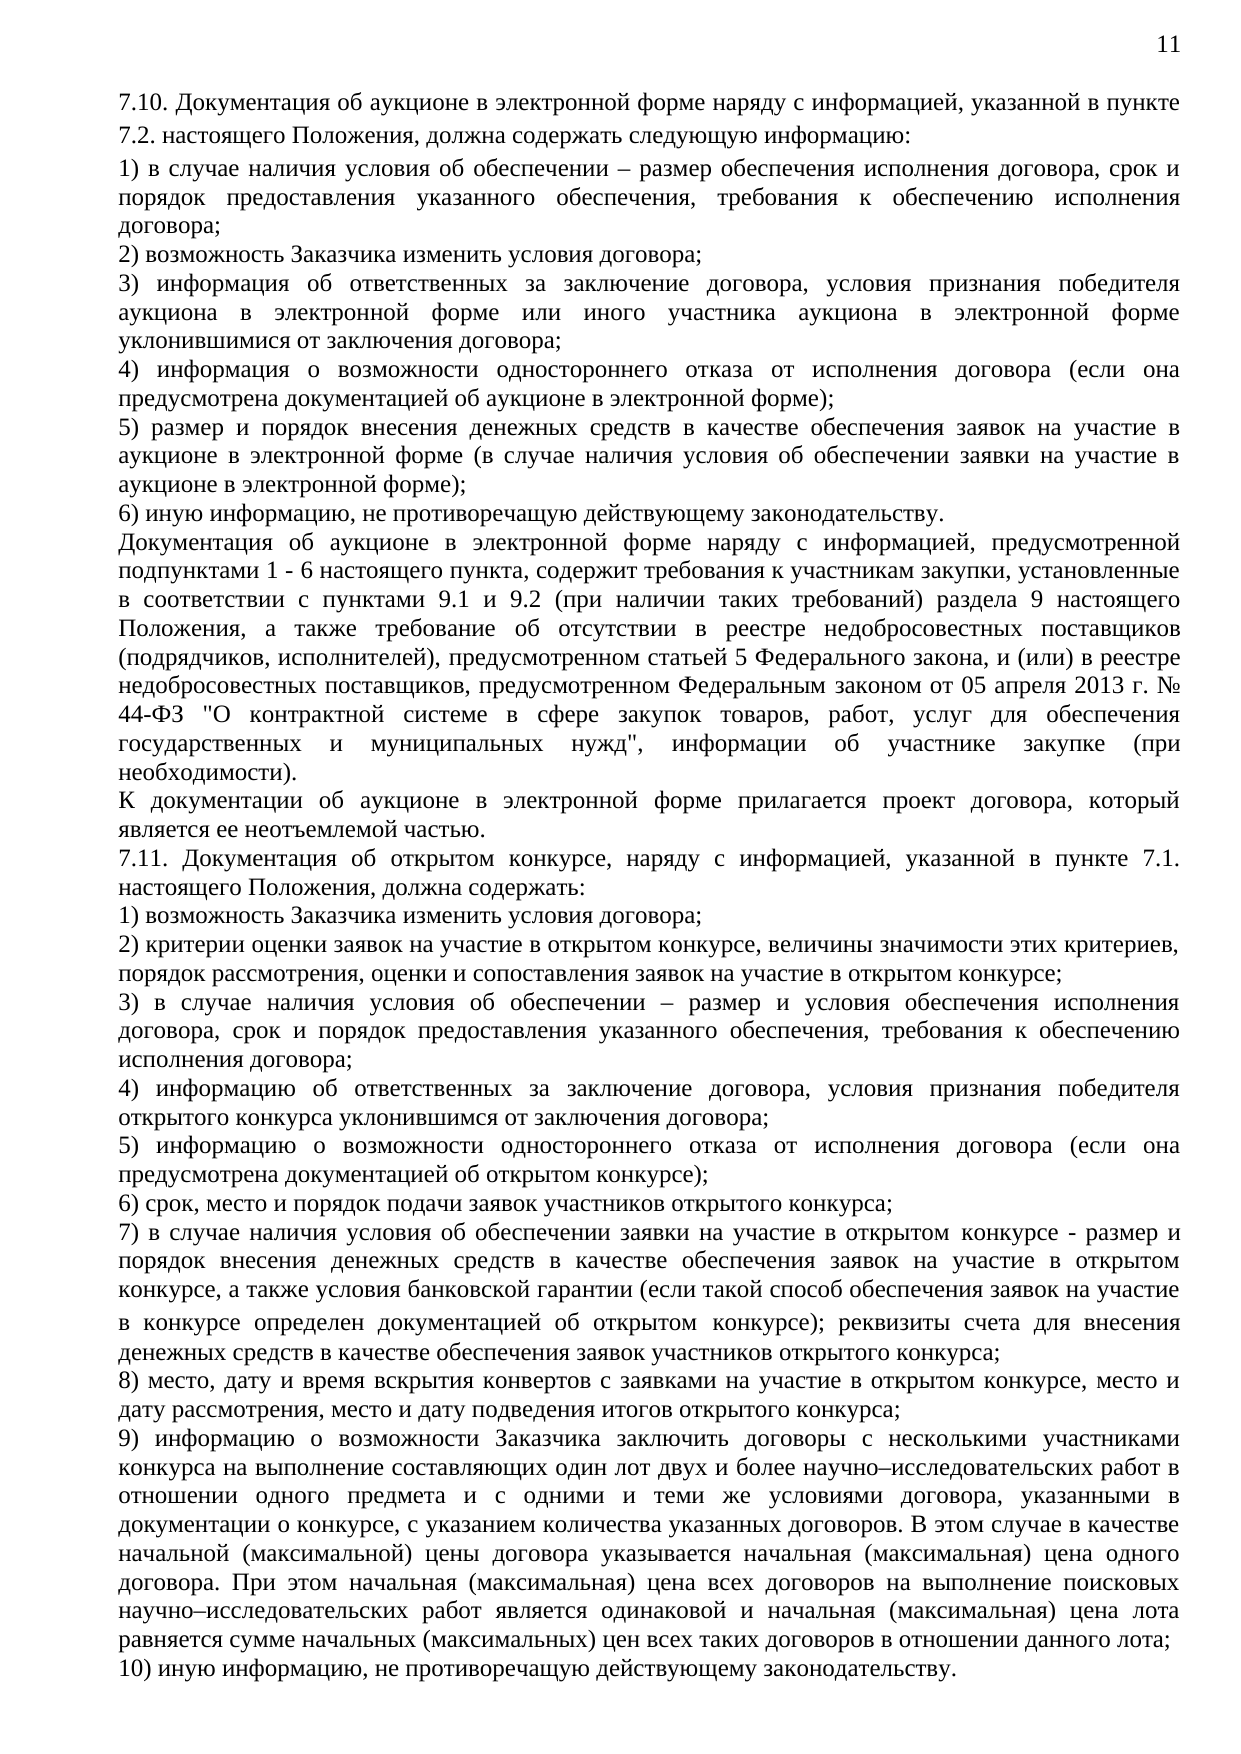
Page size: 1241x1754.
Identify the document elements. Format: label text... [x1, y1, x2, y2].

text 4) информацию об ответственных за заключение договора, условия признания победителя открытого конкурса уклонившимся от заключения договора; [118, 1073, 1181, 1131]
text К документации об аукционе в электронной форме прилагается проект договора, который является ее неотъемлемой частью. [118, 786, 1181, 843]
text 7.11. Документация об открытом конкурсе, наряду с информацией, указанной в пункте 7.1. настоящего Положения, должна содержать: [118, 843, 1181, 901]
text 2) возможность Заказчика изменить условия договора; [118, 239, 1181, 268]
text 9) информацию о возможности Заказчика заключить договоры с несколькими участниками конкурса на выполнение составляющих один лот двух и более научно–исследовательских работ в отношении одного предмета и с одними и теми же условиями договора, указанными в документации о конкурсе, с указанием количества указанных договоров. В этом случае в качестве начальной (максимальной) цены договора указывается начальная (максимальная) цена одного договора. При этом начальная (максимальная) цена всех договоров на выполнение поисковых научно–исследовательских работ является одинаковой и начальная (максимальная) цена лота равняется сумме начальных (максимальных) цен всех таких договоров в отношении данного лота; [118, 1423, 1181, 1653]
text 6) срок, место и порядок подачи заявок участников открытого конкурса; [118, 1188, 1181, 1217]
list 7.10. Документация об аукционе в электронной форме наряду с информацией, указанной в пункте 7.2. настоящего Положения, должна содержать следующую информацию: [118, 87, 1181, 149]
text 4) информация о возможности одностороннего отказа от исполнения договора (если она предусмотрена документацией об аукционе в электронной форме); [118, 354, 1181, 412]
text 1) возможность Заказчика изменить условия договора; [118, 901, 1181, 929]
text 5) информацию о возможности одностороннего отказа от исполнения договора (если она предусмотрена документацией об открытом конкурсе); [118, 1131, 1181, 1188]
text 3) информация об ответственных за заключение договора, условия признания победителя аукциона в электронной форме или иного участника аукциона в электронной форме уклонившимися от заключения договора; [118, 268, 1181, 354]
text 6) иную информацию, не противоречащую действующему законодательству. [118, 498, 1181, 527]
text 5) размер и порядок внесения денежных средств в качестве обеспечения заявок на участие в аукционе в электронной форме (в случае наличия условия об обеспечении заявки на участие в аукционе в электронной форме); [118, 412, 1181, 498]
text 8) место, дату и время вскрытия конвертов с заявками на участие в открытом конкурсе, место и дату рассмотрения, место и дату подведения итогов открытого конкурса; [118, 1365, 1181, 1423]
text 10) иную информацию, не противоречащую действующему законодательству. [118, 1653, 1181, 1682]
text 7) в случае наличия условия об обеспечении заявки на участие в открытом конкурсе - размер и порядок внесения денежных средств в качестве обеспечения заявок на участие в открытом конкурсе, а также условия банковской гарантии (если такой способ обеспечения заявок на участие в конкурсе определен документацией об открытом конкурсе); реквизиты счета для внесения денежных средств в качестве обеспечения заявок участников открытого конкурса; [118, 1217, 1181, 1365]
text Документация об аукционе в электронной форме наряду с информацией, предусмотренной подпунктами 1 - 6 настоящего пункта, содержит требования к участникам закупки, установленные в соответствии с пунктами 9.1 и 9.2 (при наличии таких требований) раздела 9 настоящего Положения, а также требование об отсутствии в реестре недобросовестных поставщиков (подрядчиков, исполнителей), предусмотренном статьей 5 Федерального закона, и (или) в реестре недобросовестных поставщиков, предусмотренном Федеральным законом от 05 апреля 2013 г. № 44-ФЗ "О контрактной системе в сфере закупок товаров, работ, услуг для обеспечения государственных и муниципальных нужд", информации об участнике закупке (при необходимости). [118, 527, 1181, 786]
text 2) критерии оценки заявок на участие в открытом конкурсе, величины значимости этих критериев, порядок рассмотрения, оценки и сопоставления заявок на участие в открытом конкурсе; [118, 929, 1181, 987]
text 1) в случае наличия условия об обеспечении – размер обеспечения исполнения договора, срок и порядок предоставления указанного обеспечения, требования к обеспечению исполнения договора; [118, 153, 1181, 239]
text 3) в случае наличия условия об обеспечении – размер и условия обеспечения исполнения договора, срок и порядок предоставления указанного обеспечения, требования к обеспечению исполнения договора; [118, 987, 1181, 1073]
